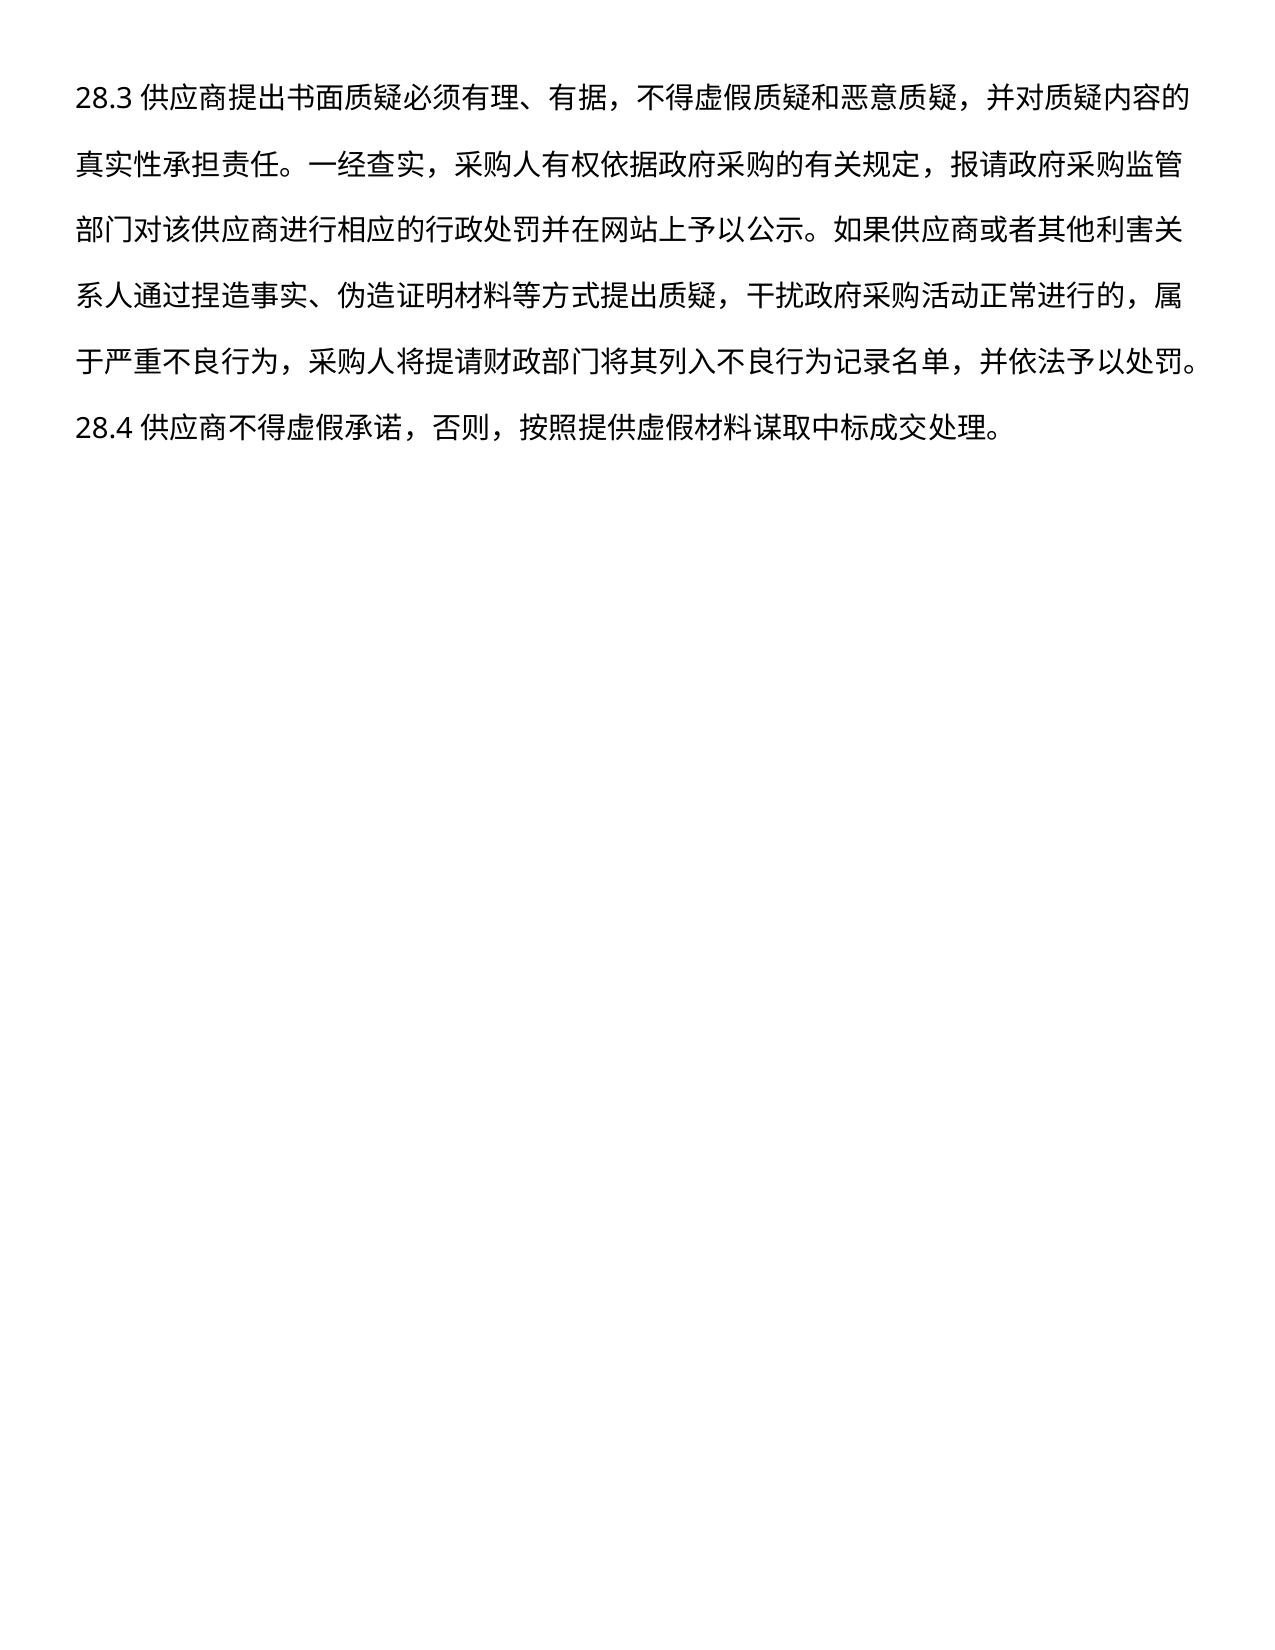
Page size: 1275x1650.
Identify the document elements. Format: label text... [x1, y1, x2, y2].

text 28.3 供应商提出书面质疑必须有理、有据，不得虚假质疑和恶意质疑，并对质疑内容的真实性承担责任。一经查实，采购人有权依据政府采购的有关规定，报请政府采购监管部门对该供应商进行相应的行政处罚并在网站上予以公示。如果供应商或者其他利害关系人通过捏造事实、伪造证明材料等方式提出质疑，干扰政府采购活动正常进行的，属于严重不良行为，采购人将提请财政部门将其列入不良行为记录名单，并依法予以处罚。 [75, 75, 1200, 381]
text 28.4 供应商不得虚假承诺，否则，按照提供虚假材料谋取中标成交处理。 [75, 405, 1212, 447]
